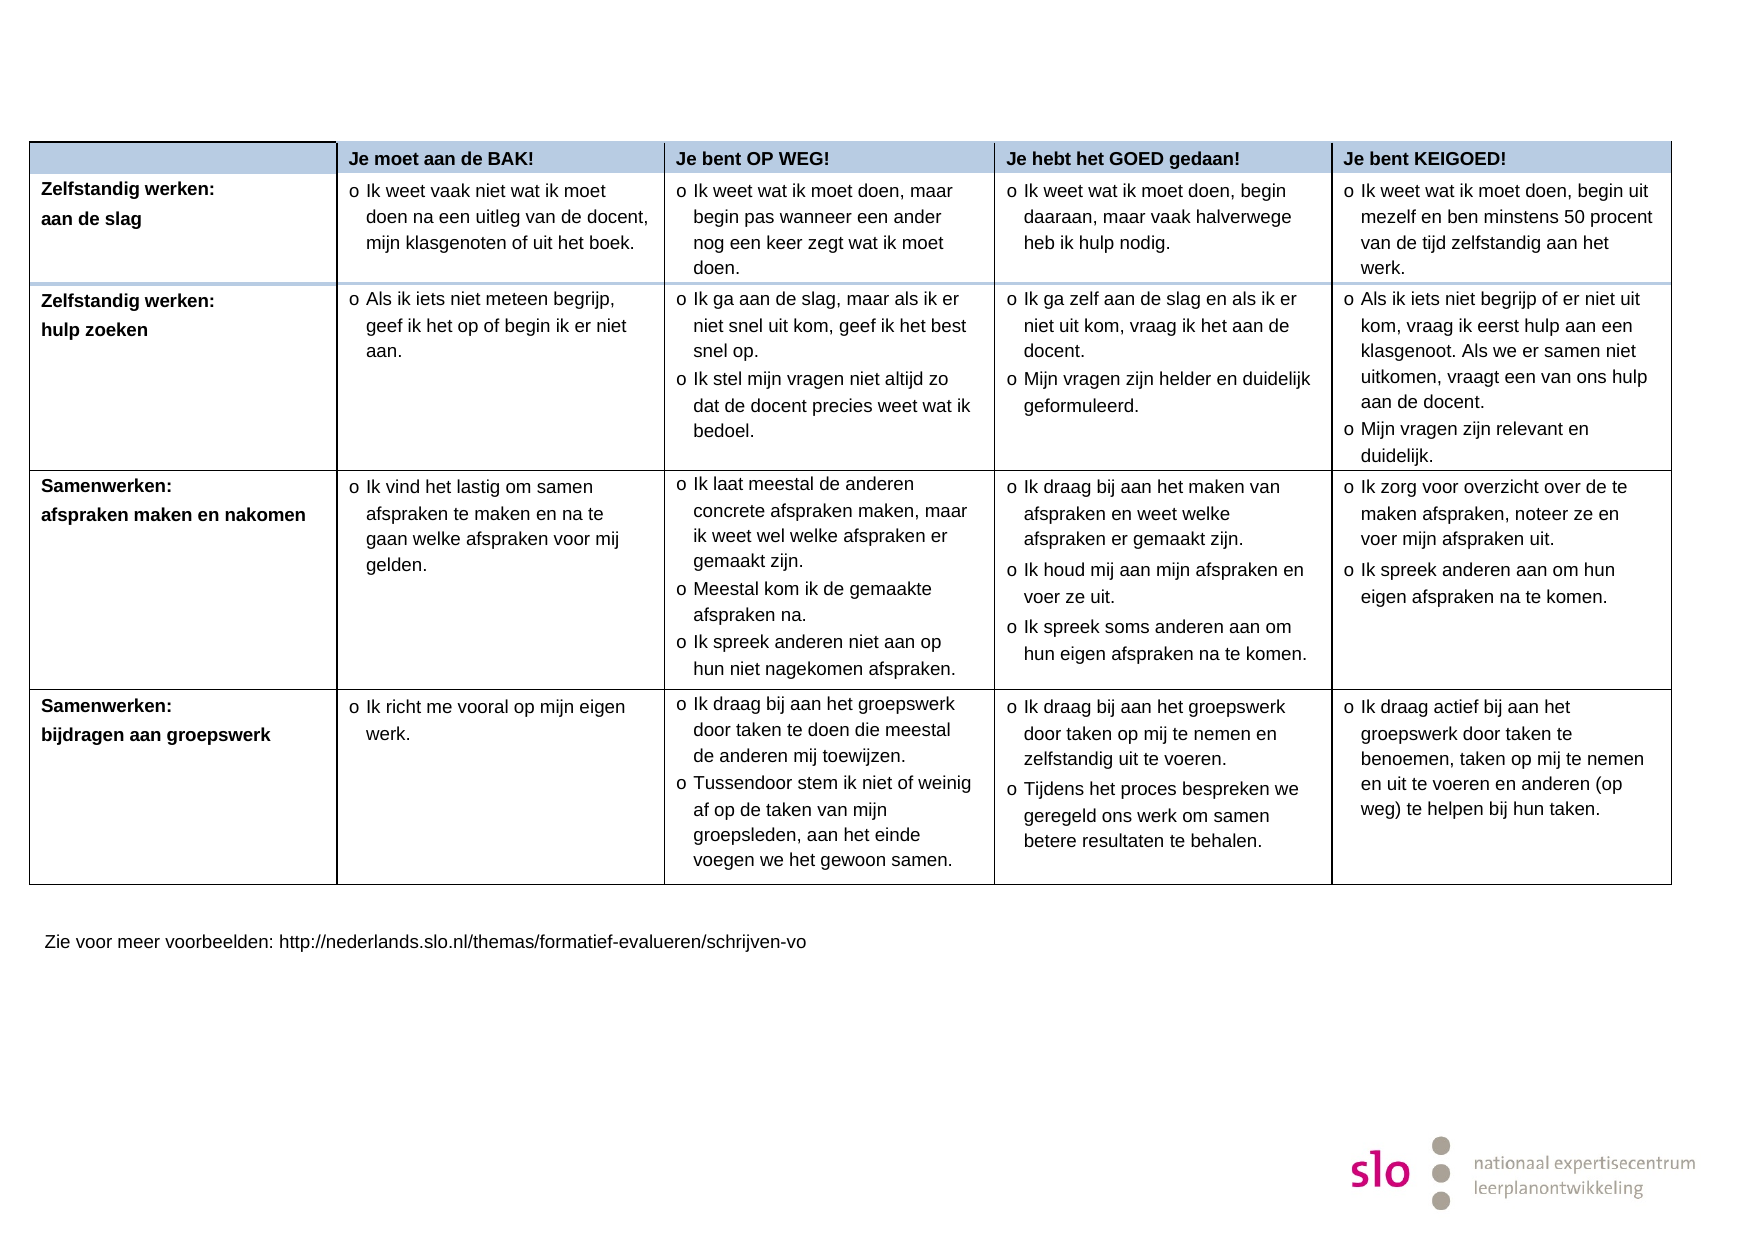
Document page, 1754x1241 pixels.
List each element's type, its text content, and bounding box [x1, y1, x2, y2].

table_cell Ik draag bij aan het maken van afspraken en weet welke afspraken er gemaakt zijn. Ik houd mij aan mijn afspraken en voer ze uit. Ik spreek soms anderen aan om hun eigen afspraken na te komen. [995, 471, 1331, 689]
table_cell Ik weet vaak niet wat ik moet doen na een uitleg van de docent, mijn klasgenoten of uit het boek. [338, 173, 664, 282]
table_cell Als ik iets niet begrijp of er niet uit kom, vraag ik eerst hulp aan een klasgenoot. Als we er samen niet uitkomen, vraagt een van ons hulp aan de docent. Mijn vragen zijn relevant en duidelijk. [1333, 285, 1671, 469]
table_cell Ik weet wat ik moet doen, begin daaraan, maar vaak halverwege heb ik hulp nodig. [995, 173, 1331, 282]
table_header Je bent KEIGOED! [1333, 144, 1671, 171]
text Zie voor meer voorbeelden: http://nederlands.slo.nl/themas/formatief-evalueren/schrijven-vo [44, 931, 1739, 953]
table_cell Ik ga zelf aan de slag en als ik er niet uit kom, vraag ik het aan de docent. Mijn vragen zijn helder en duidelijk geformuleerd. [995, 285, 1331, 469]
table_cell Zelfstandig werken: hulp zoeken [30, 286, 336, 469]
table_header Je hebt het GOED gedaan! [995, 144, 1331, 171]
table_cell Ik draag bij aan het groepswerk door taken op mij te nemen en zelfstandig uit te voeren. Tijdens het proces bespreken we geregeld ons werk om samen betere resultaten te behalen. [995, 690, 1331, 884]
table_header Je bent OP WEG! [665, 144, 994, 171]
table_header [30, 143, 336, 171]
table_cell Ik draag actief bij aan het groepswerk door taken te benoemen, taken op mij te nemen en uit te voeren en anderen (op weg) te helpen bij hun taken. [1333, 690, 1671, 884]
table_cell Samenwerken: afspraken maken en nakomen [30, 471, 336, 689]
table_cell Samenwerken: bijdragen aan groepswerk [30, 690, 336, 884]
table_cell Zelfstandig werken: aan de slag [30, 174, 336, 282]
table_cell Ik zorg voor overzicht over de te maken afspraken, noteer ze en voer mijn afspraken uit. Ik spreek anderen aan om hun eigen afspraken na te komen. [1333, 471, 1671, 689]
table_cell Als ik iets niet meteen begrijp, geef ik het op of begin ik er niet aan. [338, 285, 664, 469]
table_cell Ik ga aan de slag, maar als ik er niet snel uit kom, geef ik het best snel op. Ik stel mijn vragen niet altijd zo dat de docent precies weet wat ik bedoel. [665, 285, 994, 469]
table_cell Ik vind het lastig om samen afspraken te maken en na te gaan welke afspraken voor mij gelden. [338, 471, 664, 689]
table_cell Ik weet wat ik moet doen, begin uit mezelf en ben minstens 50 procent van de tijd zelfstandig aan het werk. [1333, 173, 1671, 282]
table_header Je moet aan de BAK! [338, 144, 664, 171]
table_cell Ik richt me vooral op mijn eigen werk. [338, 690, 664, 884]
table_cell Ik draag bij aan het groepswerk door taken te doen die meestal de anderen mij toewijzen. Tussendoor stem ik niet of weinig af op de taken van mijn groepsleden, aan het einde voegen we het gewoon samen. [665, 690, 994, 884]
table_cell Ik laat meestal de anderen concrete afspraken maken, maar ik weet wel welke afspraken er gemaakt zijn. Meestal kom ik de gemaakte afspraken na. Ik spreek anderen niet aan op hun niet nagekomen afspraken. [665, 471, 994, 689]
table_cell Ik weet wat ik moet doen, maar begin pas wanneer een ander nog een keer zegt wat ik moet doen. [665, 173, 994, 282]
picture [1318, 1131, 1724, 1218]
